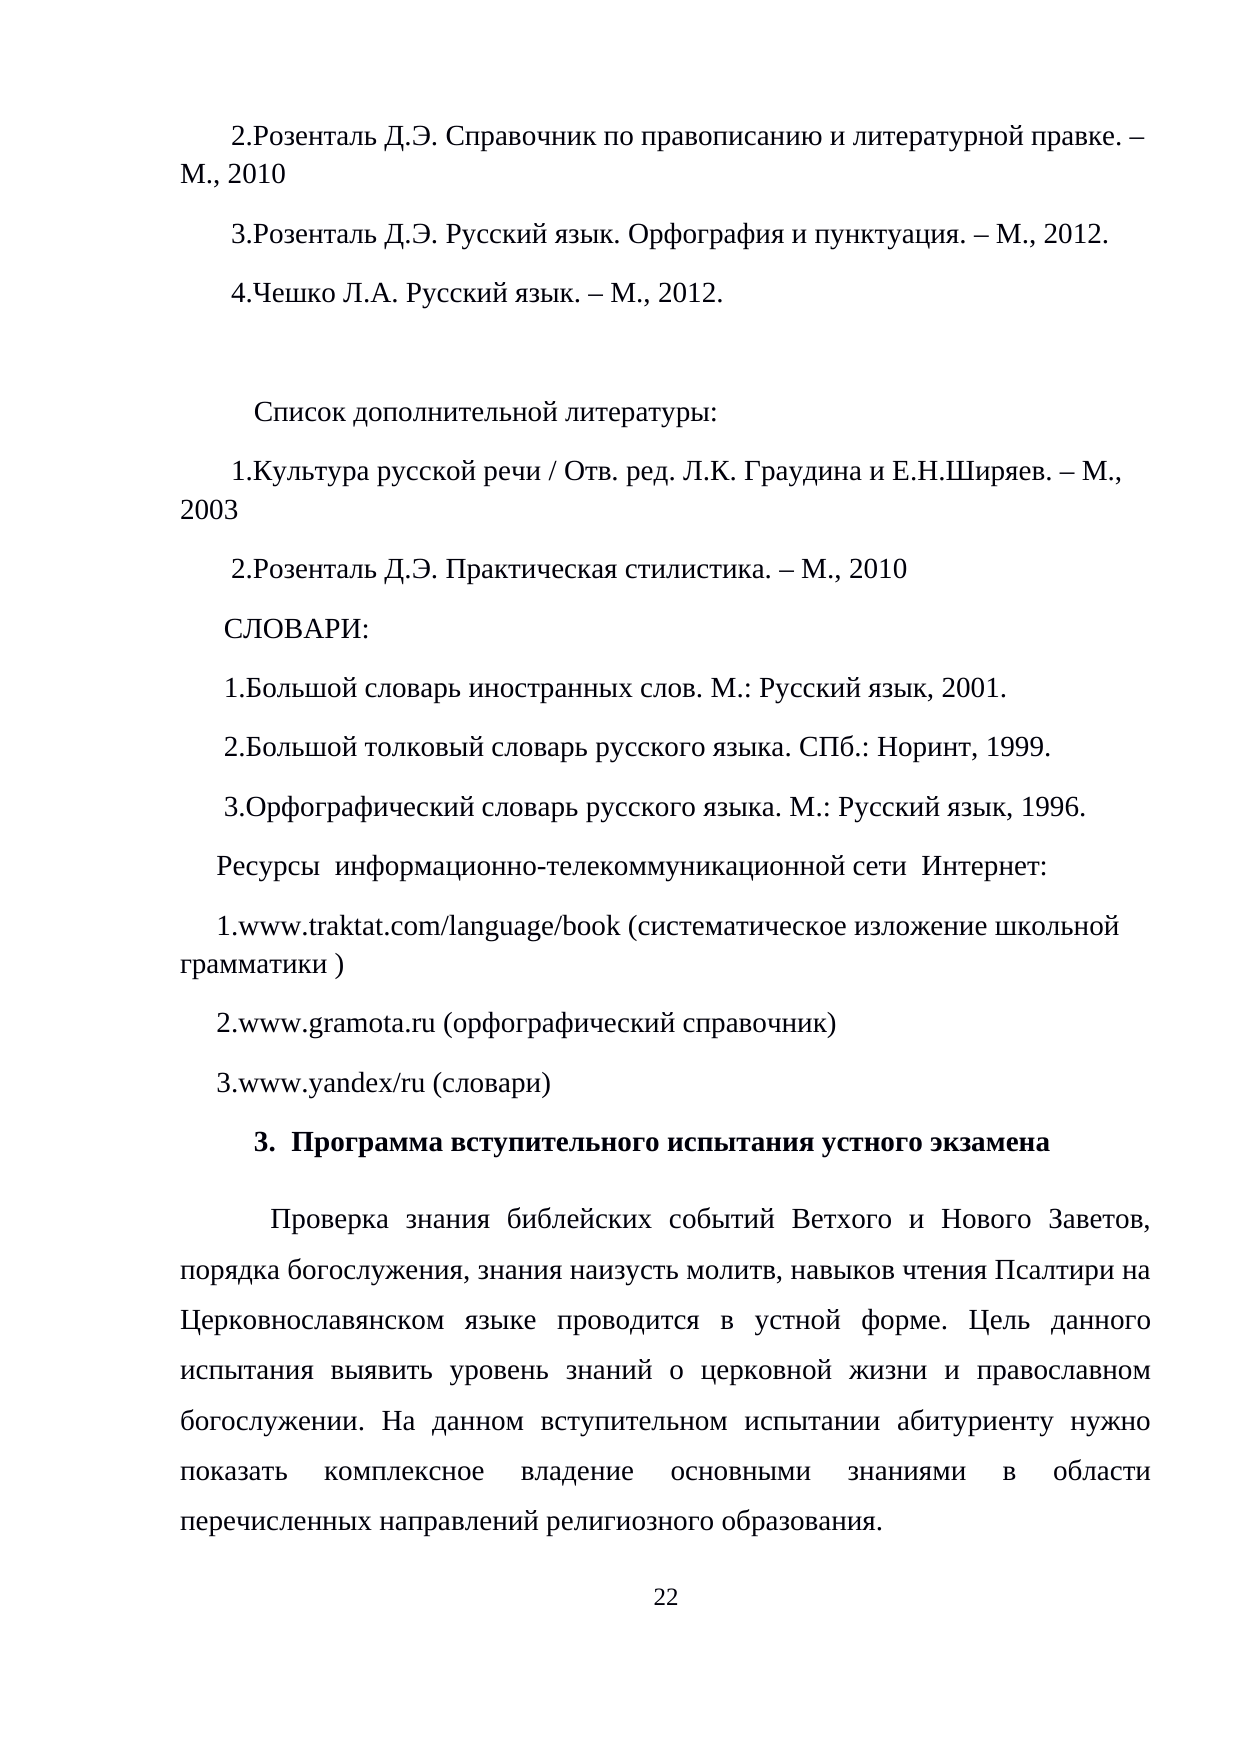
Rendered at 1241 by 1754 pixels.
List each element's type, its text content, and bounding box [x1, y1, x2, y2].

list Проверка знания библейских событий Ветхого и Нового Заветов, порядка богослужения, знания наизусть молитв, навыков чтения Псалтири на Церковнославянском языке проводится в устной форме. Цель данного испытания выявить уровень знаний о церковной жизни и православном богослужении. На данном вступительном испытании абитуриенту нужно показать комплексное владение основными знаниями в области перечисленных направлений религиозного образования. [180, 1201, 1152, 1537]
text 2.Розенталь Д.Э. Справочник по правописанию и литературной правке. – М., 2010 [180, 118, 1152, 190]
text 2.Большой толковый словарь русского языка. СПб.: Норинт, 1999. [180, 729, 1152, 763]
text 3.Орфографический словарь русского языка. М.: Русский язык, 1996. [180, 789, 1152, 822]
text СЛОВАРИ: [180, 611, 1152, 644]
text 1.Большой словарь иностранных слов. М.: Русский язык, 2001. [180, 670, 1152, 704]
text 3.www.yandex/ru (словари) [180, 1065, 1152, 1098]
text Список дополнительной литературы: [180, 394, 1152, 428]
text 2.Розенталь Д.Э. Практическая стилистика. – М., 2010 [180, 551, 1152, 585]
text 2.www.gramota.ru (орфографический справочник) [180, 1006, 1152, 1039]
text 1.Культура русской речи / Отв. ред. Л.К. Граудина и Е.Н.Ширяев. – М., 2003 [180, 453, 1152, 526]
text 4.Чешко Л.А. Русский язык. – М., 2012. [180, 275, 1152, 309]
list Программа вступительного испытания устного экзамена [254, 1124, 1152, 1158]
text 3.Розенталь Д.Э. Русский язык. Орфография и пунктуация. – М., 2012. [180, 216, 1152, 249]
text Ресурсы информационно-телекоммуникационной сети Интернет: [180, 848, 1152, 882]
text 1.www.traktat.com/language/book (систематическое изложение школьной грамматики ) [180, 908, 1152, 980]
